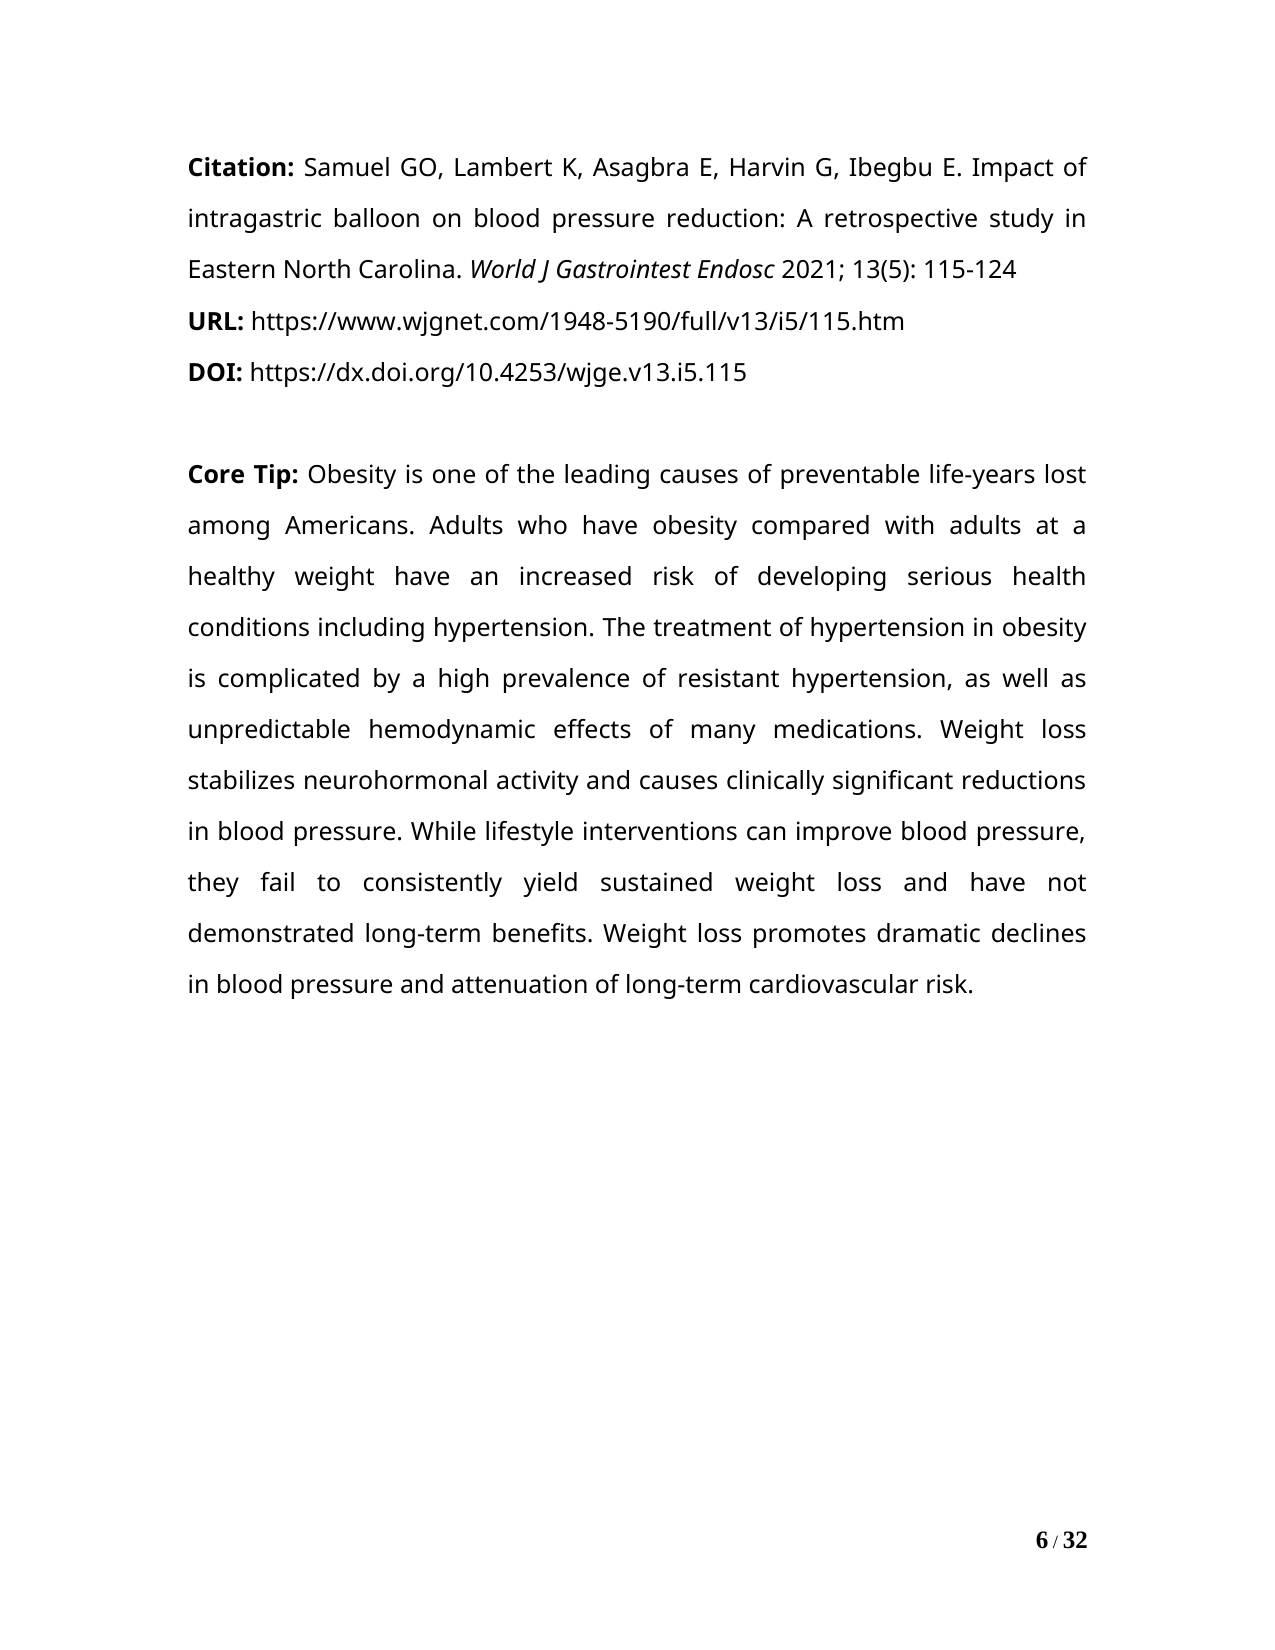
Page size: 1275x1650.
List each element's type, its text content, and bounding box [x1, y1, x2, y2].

text Citation: Samuel GO, Lambert K, Asagbra E, Harvin G, Ibegbu E. Impact of intragastric balloon on blood pressure reduction: A retrospective study in Eastern North Carolina. World J Gastrointest Endosc 2021; 13(5): 115-124 [187, 150, 1087, 286]
text URL: https://www.wjgnet.com/1948-5190/full/v13/i5/115.htm [187, 303, 1087, 337]
text DOI: https://dx.doi.org/10.4253/wjge.v13.i5.115 [187, 354, 1087, 388]
text Core Tip: Obesity is one of the leading causes of preventable life-years lost among Americans. Adults who have obesity compared with adults at a healthy weight have an increased risk of developing serious health conditions including hypertension. The treatment of hypertension in obesity is complicated by a high prevalence of resistant hypertension, as well as unpredictable hemodynamic effects of many medications. Weight loss stabilizes neurohormonal activity and causes clinically significant reductions in blood pressure. While lifestyle interventions can improve blood pressure, they fail to consistently yield sustained weight loss and have not demonstrated long-term benefits. Weight loss promotes dramatic declines in blood pressure and attenuation of long-term cardiovascular risk. [187, 456, 1087, 1001]
